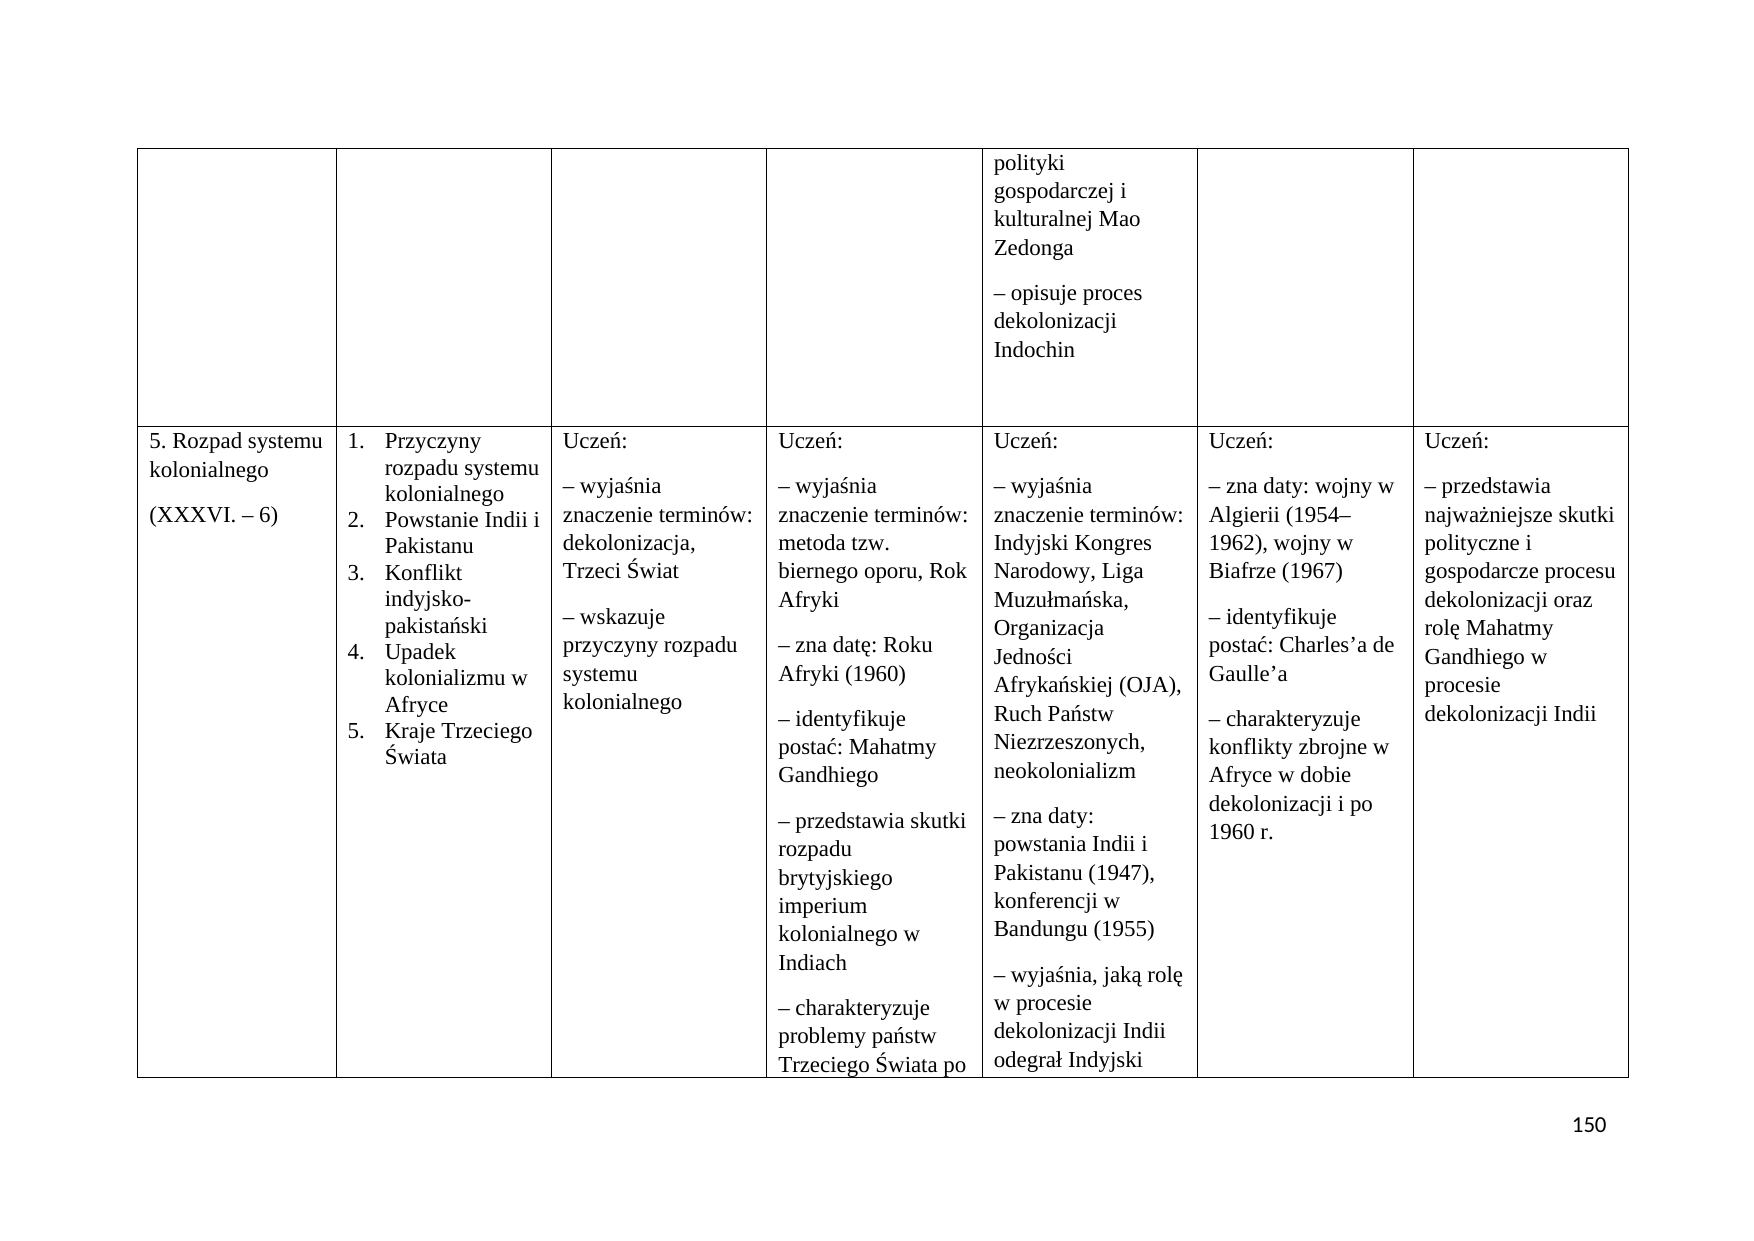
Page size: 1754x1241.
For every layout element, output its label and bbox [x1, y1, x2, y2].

table_cell [1198, 427, 1413, 1077]
table_cell [767, 427, 982, 1077]
table_cell [552, 149, 766, 426]
table_cell [138, 149, 336, 426]
table_cell [767, 149, 982, 426]
table_cell [337, 149, 551, 426]
table_cell [983, 149, 1197, 426]
table_cell [983, 427, 1197, 1077]
table_cell [138, 427, 336, 1077]
table_cell [1414, 149, 1628, 426]
table_cell [337, 427, 551, 1077]
table_cell [552, 427, 766, 1077]
table_cell [1198, 149, 1413, 426]
table_cell [1414, 427, 1628, 1077]
